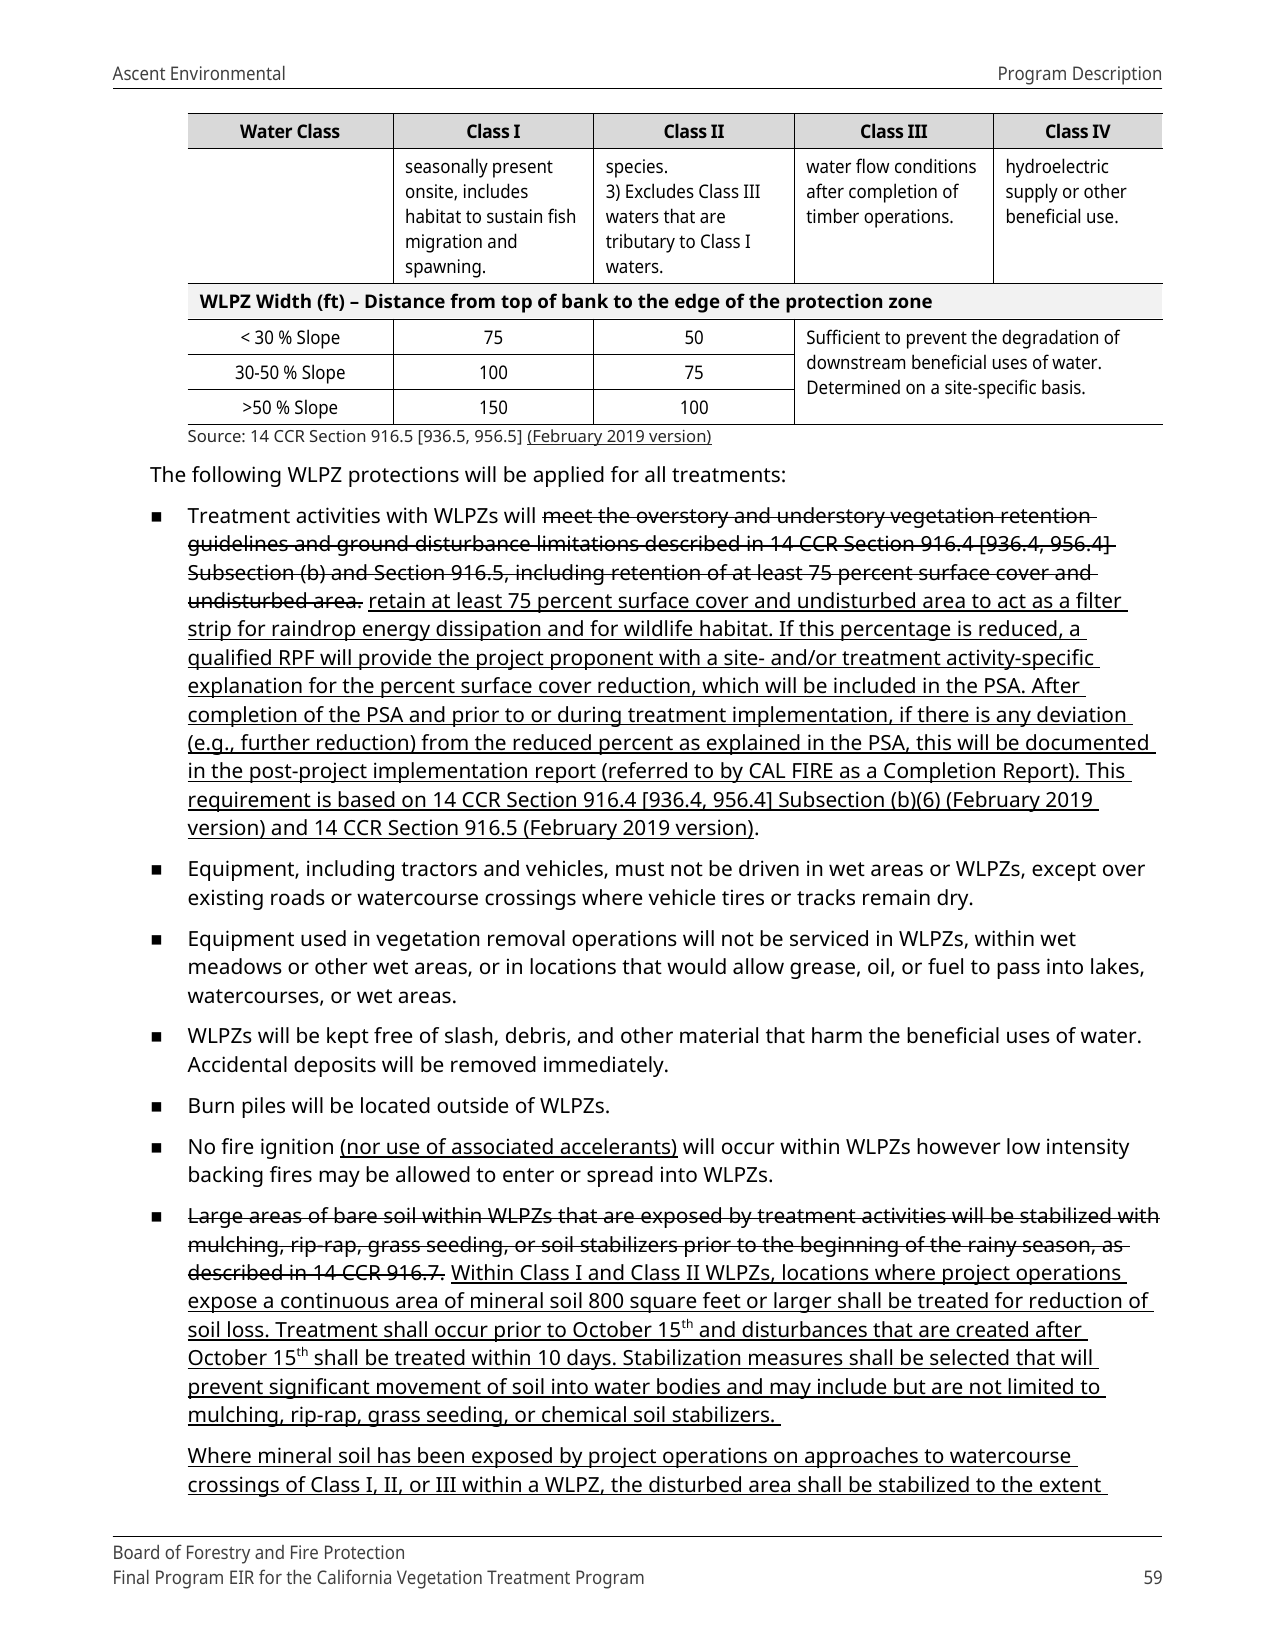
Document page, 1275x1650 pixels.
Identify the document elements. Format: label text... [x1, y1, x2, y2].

text No fire ignition (nor use of associated accelerants) will occur within WLPZs however low intensity backing fires may be allowed to enter or spread into WLPZs. [150, 1132, 1162, 1189]
table_cell 50 [594, 320, 794, 353]
table_cell WLPZ Width (ft) – Distance from top of bank to the edge of the protection zone [188, 284, 1162, 318]
table_cell Sufficient to prevent the degradation of downstream beneficial uses of water. Determined on a site-specific basis. [795, 320, 1162, 423]
text Equipment used in vegetation removal operations will not be serviced in WLPZs, within wet meadows or other wet areas, or in locations that would allow grease, oil, or fuel to pass into lakes, watercourses, or wet areas. [150, 924, 1162, 1009]
text Treatment activities with WLPZs will meet the overstory and understory vegetation retention guidelines and ground disturbance limitations described in 14 CCR Section 916.4 [936.4, 956.4] Subsection (b) and Section 916.5, including retention of at least 75 percent surface cover and undisturbed area. retain at least 75 percent surface cover and undisturbed area to act as a filter strip for raindrop energy dissipation and for wildlife habitat. If this percentage is reduced, a qualified RPF will provide the project proponent with a site- and/or treatment activity-specific explanation for the percent surface cover reduction, which will be included in the PSA. After completion of the PSA and prior to or during treatment implementation, if there is any deviation (e.g., further reduction) from the reduced percent as explained in the PSA, this will be documented in the post-project implementation report (referred to by CAL FIRE as a Completion Report). This requirement is based on 14 CCR Section 916.4 [936.4, 956.4] Subsection (b)(6) (February 2019 version) and 14 CCR Section 916.5 (February 2019 version). [150, 501, 1162, 842]
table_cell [394, 149, 593, 283]
table_header Class III [795, 114, 993, 148]
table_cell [994, 149, 1162, 283]
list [187, 1441, 1162, 1498]
table_cell 30-50 % Slope [188, 355, 393, 388]
table_cell < 30 % Slope [188, 320, 393, 353]
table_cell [188, 149, 393, 283]
table_cell 150 [394, 390, 593, 423]
table_cell >50 % Slope [188, 390, 393, 423]
table_header Class I [394, 114, 593, 148]
table_header Class II [594, 114, 794, 148]
table_header Water Class [188, 114, 393, 148]
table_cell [795, 149, 993, 283]
table_cell 100 [594, 390, 794, 423]
text Source: 14 CCR Section 916.5 [936.5, 956.5] (February 2019 version) [187, 425, 1162, 447]
text Burn piles will be located outside of WLPZs. [150, 1091, 1162, 1119]
table_cell 75 [394, 320, 593, 353]
table_cell 100 [394, 355, 593, 388]
text Equipment, including tractors and vehicles, must not be driven in wet areas or WLPZs, except over existing roads or watercourse crossings where vehicle tires or tracks remain dry. [150, 854, 1162, 911]
table_cell 75 [594, 355, 794, 388]
text WLPZs will be kept free of slash, debris, and other material that harm the beneficial uses of water. Accidental deposits will be removed immediately. [150, 1022, 1162, 1078]
text Large areas of bare soil within WLPZs that are exposed by treatment activities will be stabilized with mulching, rip-rap, grass seeding, or soil stabilizers prior to the beginning of the rainy season, as described in 14 CCR 916.7. Within Class I and Class II WLPZs, locations where project operations expose a continuous area of mineral soil 800 square feet or larger shall be treated for reduction of soil loss. Treatment shall occur prior to October 15th and disturbances that are created after October 15th shall be treated within 10 days. Stabilization measures shall be selected that will prevent significant movement of soil into water bodies and may include but are not limited to mulching, rip-rap, grass seeding, or chemical soil stabilizers. [150, 1201, 1162, 1429]
list The following WLPZ protections will be applied for all treatments: [150, 460, 1162, 488]
table_header Class IV [994, 114, 1162, 148]
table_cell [594, 149, 794, 283]
